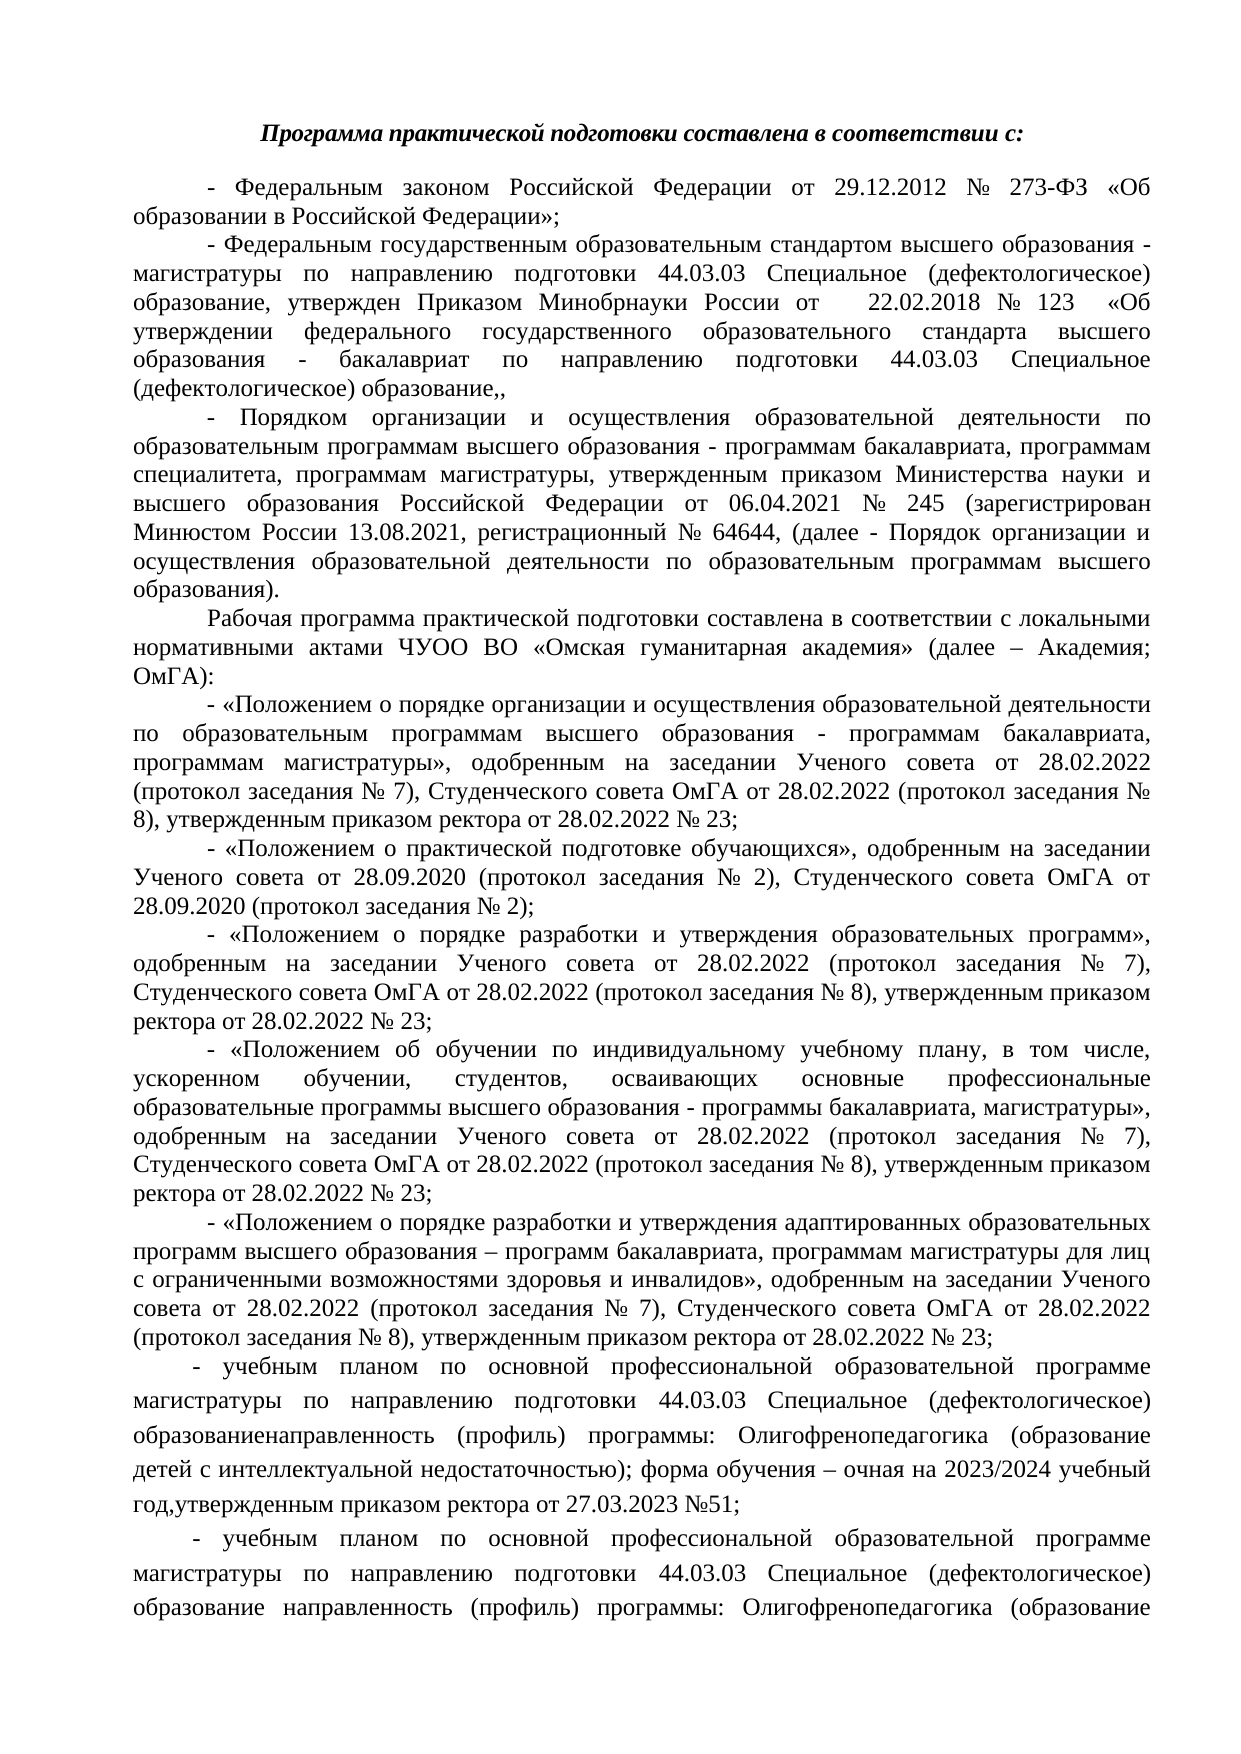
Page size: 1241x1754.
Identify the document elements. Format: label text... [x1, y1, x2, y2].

text Программа практической подготовки составлена в соответствии с: [133, 118, 1152, 147]
text - Федеральным законом Российской Федерации от 29.12.2012 № 273-ФЗ «Об образовании в Российской Федерации»; [133, 172, 1152, 229]
text - «Положением о порядке организации и осуществления образовательной деятельности по образовательным программам высшего образования - программам бакалавриата, программам магистратуры», одобренным на заседании Ученого совета от 28.02.2022 (протокол заседания № 7), Студенческого совета ОмГА от 28.02.2022 (протокол заседания № 8), утвержденным приказом ректора от 28.02.2022 № 23; [133, 689, 1152, 833]
text - «Положением о практической подготовке обучающихся», одобренным на заседании Ученого совета от 28.09.2020 (протокол заседания № 2), Студенческого совета ОмГА от 28.09.2020 (протокол заседания № 2); [133, 833, 1152, 919]
text Рабочая программа практической подготовки составлена в соответствии с локальными нормативными актами ЧУОО ВО «Омская гуманитарная академия» (далее – Академия; ОмГА): [133, 603, 1152, 689]
text - Порядком организации и осуществления образовательной деятельности по образовательным программам высшего образования - программам бакалавриата, программам специалитета, программам магистратуры, утвержденным приказом Министерства науки и высшего образования Российской Федерации от 06.04.2021 № 245 (зарегистрирован Минюстом России 13.08.2021, регистрационный № 64644, (далее - Порядок организации и осуществления образовательной деятельности по образовательным программам высшего образования). [133, 402, 1152, 603]
text - «Положением об обучении по индивидуальному учебному плану, в том числе, ускоренном обучении, студентов, осваивающих основные профессиональные образовательные программы высшего образования - программы бакалавриата, магистратуры», одобренным на заседании Ученого совета от 28.02.2022 (протокол заседания № 7), Студенческого совета ОмГА от 28.02.2022 (протокол заседания № 8), утвержденным приказом ректора от 28.02.2022 № 23; [133, 1034, 1152, 1207]
text - «Положением о порядке разработки и утверждения образовательных программ», одобренным на заседании Ученого совета от 28.02.2022 (протокол заседания № 7), Студенческого совета ОмГА от 28.02.2022 (протокол заседания № 8), утвержденным приказом ректора от 28.02.2022 № 23; [133, 919, 1152, 1034]
text - Федеральным государственным образовательным стандартом высшего образования - магистратуры по направлению подготовки 44.03.03 Специальное (дефектологическое) образование, утвержден Приказом Минобрнауки России от 22.02.2018 № 123 «Об утверждении федерального государственного образовательного стандарта высшего образования - бакалавриат по направлению подготовки 44.03.03 Специальное (дефектологическое) образование,, [133, 229, 1152, 402]
text - учебным планом по основной профессиональной образовательной программе магистратуры по направлению подготовки 44.03.03 Специальное (дефектологическое) образованиенаправленность (профиль) программы: Олигофренопедагогика (образование детей с интеллектуальной недостаточностью); форма обучения – очная на 2023/2024 учебный год,утвержденным приказом ректора от 27.03.2023 №51; [133, 1351, 1152, 1517]
text - «Положением о порядке разработки и утверждения адаптированных образовательных программ высшего образования – программ бакалавриата, программам магистратуры для лиц с ограниченными возможностями здоровья и инвалидов», одобренным на заседании Ученого совета от 28.02.2022 (протокол заседания № 7), Студенческого совета ОмГА от 28.02.2022 (протокол заседания № 8), утвержденным приказом ректора от 28.02.2022 № 23; [133, 1207, 1152, 1351]
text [133, 1523, 1152, 1621]
